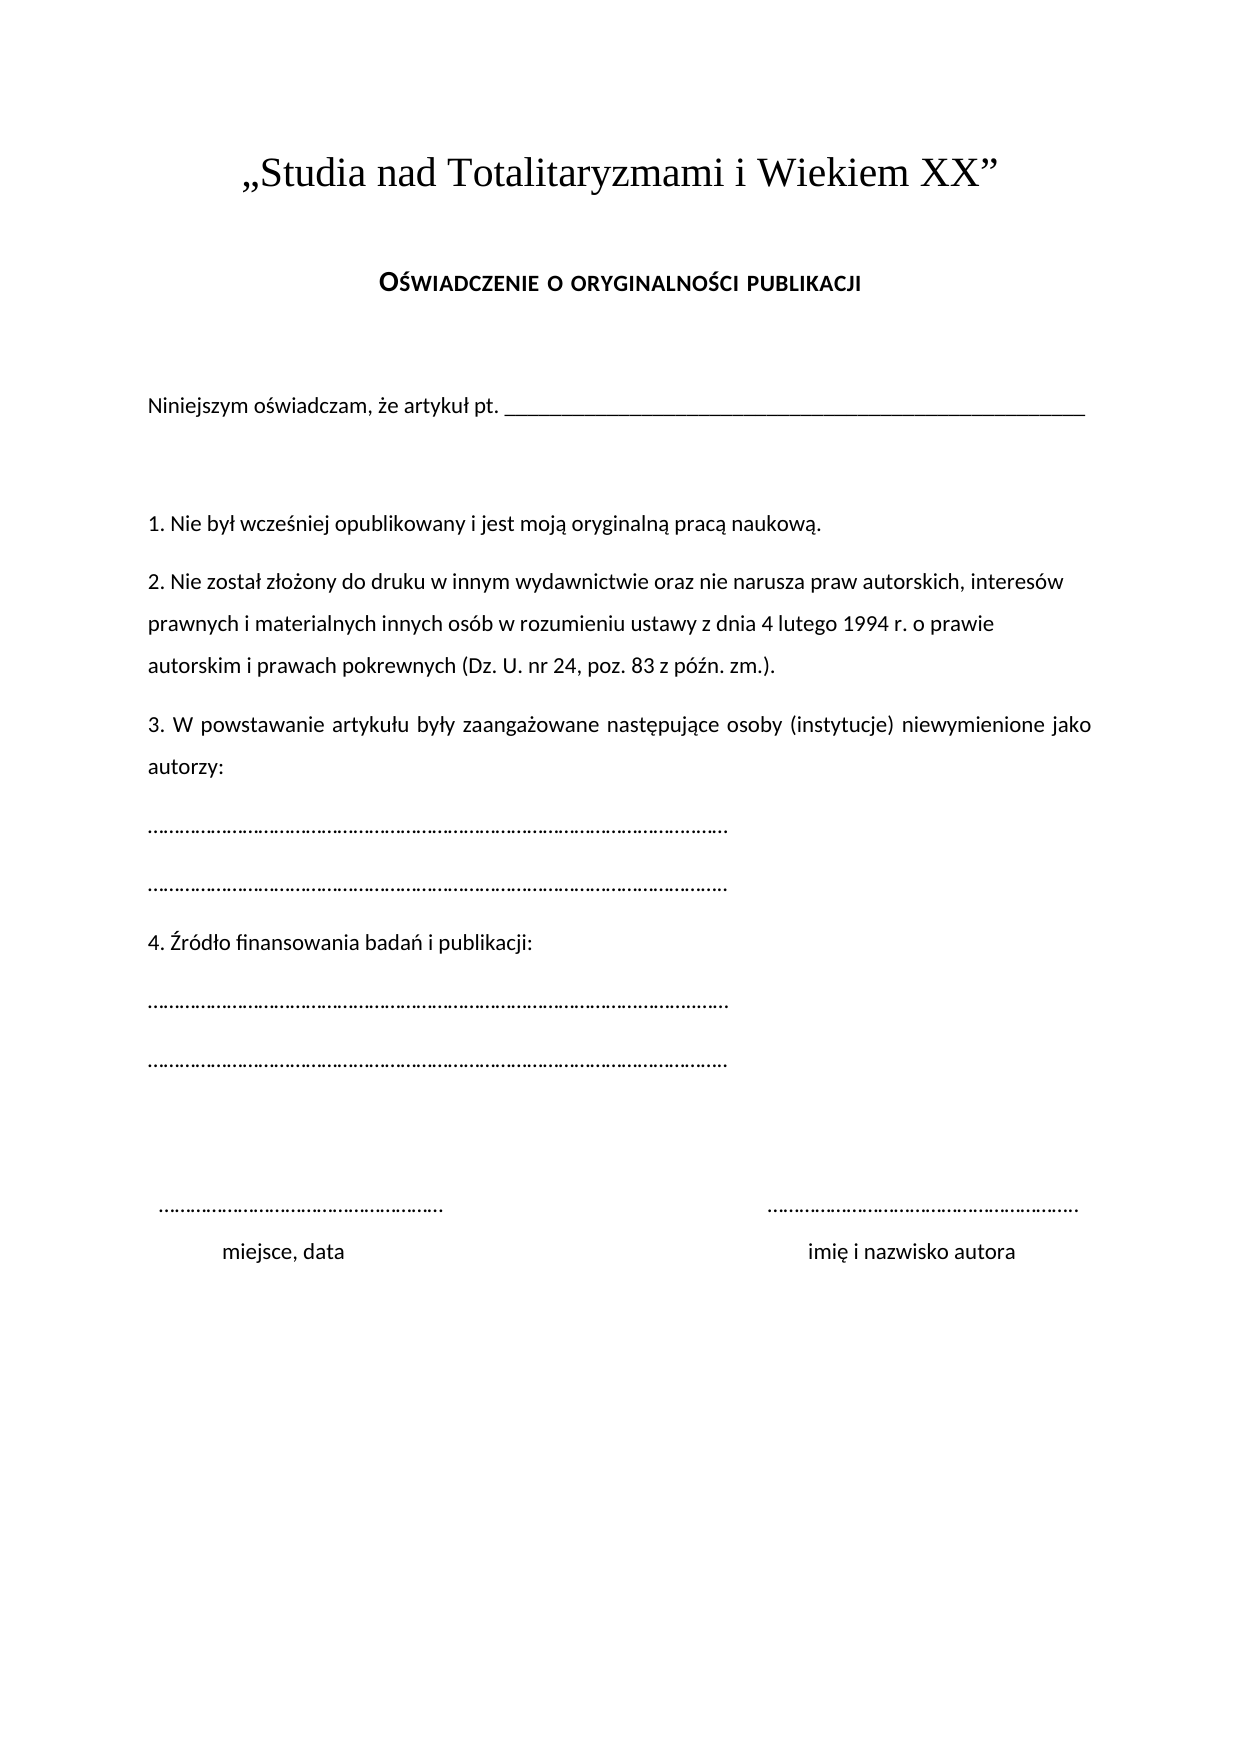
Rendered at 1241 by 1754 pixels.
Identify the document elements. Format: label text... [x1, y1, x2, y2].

text ……………………………………………………………………………………………….. [148, 869, 1093, 897]
text 1. Nie był wcześniej opublikowany i jest moją oryginalną pracą naukową. [148, 509, 1093, 537]
text Oświadczenie o oryginalności publikacji [148, 263, 1093, 298]
text 4. Źródło finansowania badań i publikacji: [148, 928, 1093, 956]
text „Studia nad Totalitaryzmami i Wiekiem XX” [148, 148, 1093, 196]
text ……………………………………………… ………………………………………………….. [148, 1190, 1093, 1218]
text …………………………………………………………………………………………..…… [148, 987, 1093, 1015]
text 3. W powstawanie artykułu były zaangażowane następujące osoby (instytucje) niewymienione jako autorzy: [148, 710, 1093, 780]
text 2. Nie został złożony do druku w innym wydawnictwie oraz nie narusza praw autorskich, interesów prawnych i materialnych innych osób w rozumieniu ustawy z dnia 4 lutego 1994 r. o prawie autorskim i prawach pokrewnych (Dz. U. nr 24, poz. 83 z późn. zm.). [148, 567, 1093, 679]
text …………………………………………………………………………………………..…… [148, 811, 1093, 839]
text Niniejszym oświadczam, że artykuł pt. ___________________________________________________ [148, 392, 1093, 419]
text miejsce, data imię i nazwisko autora [148, 1237, 1093, 1265]
text ……………………………………………………………………………………………….. [148, 1045, 1093, 1073]
